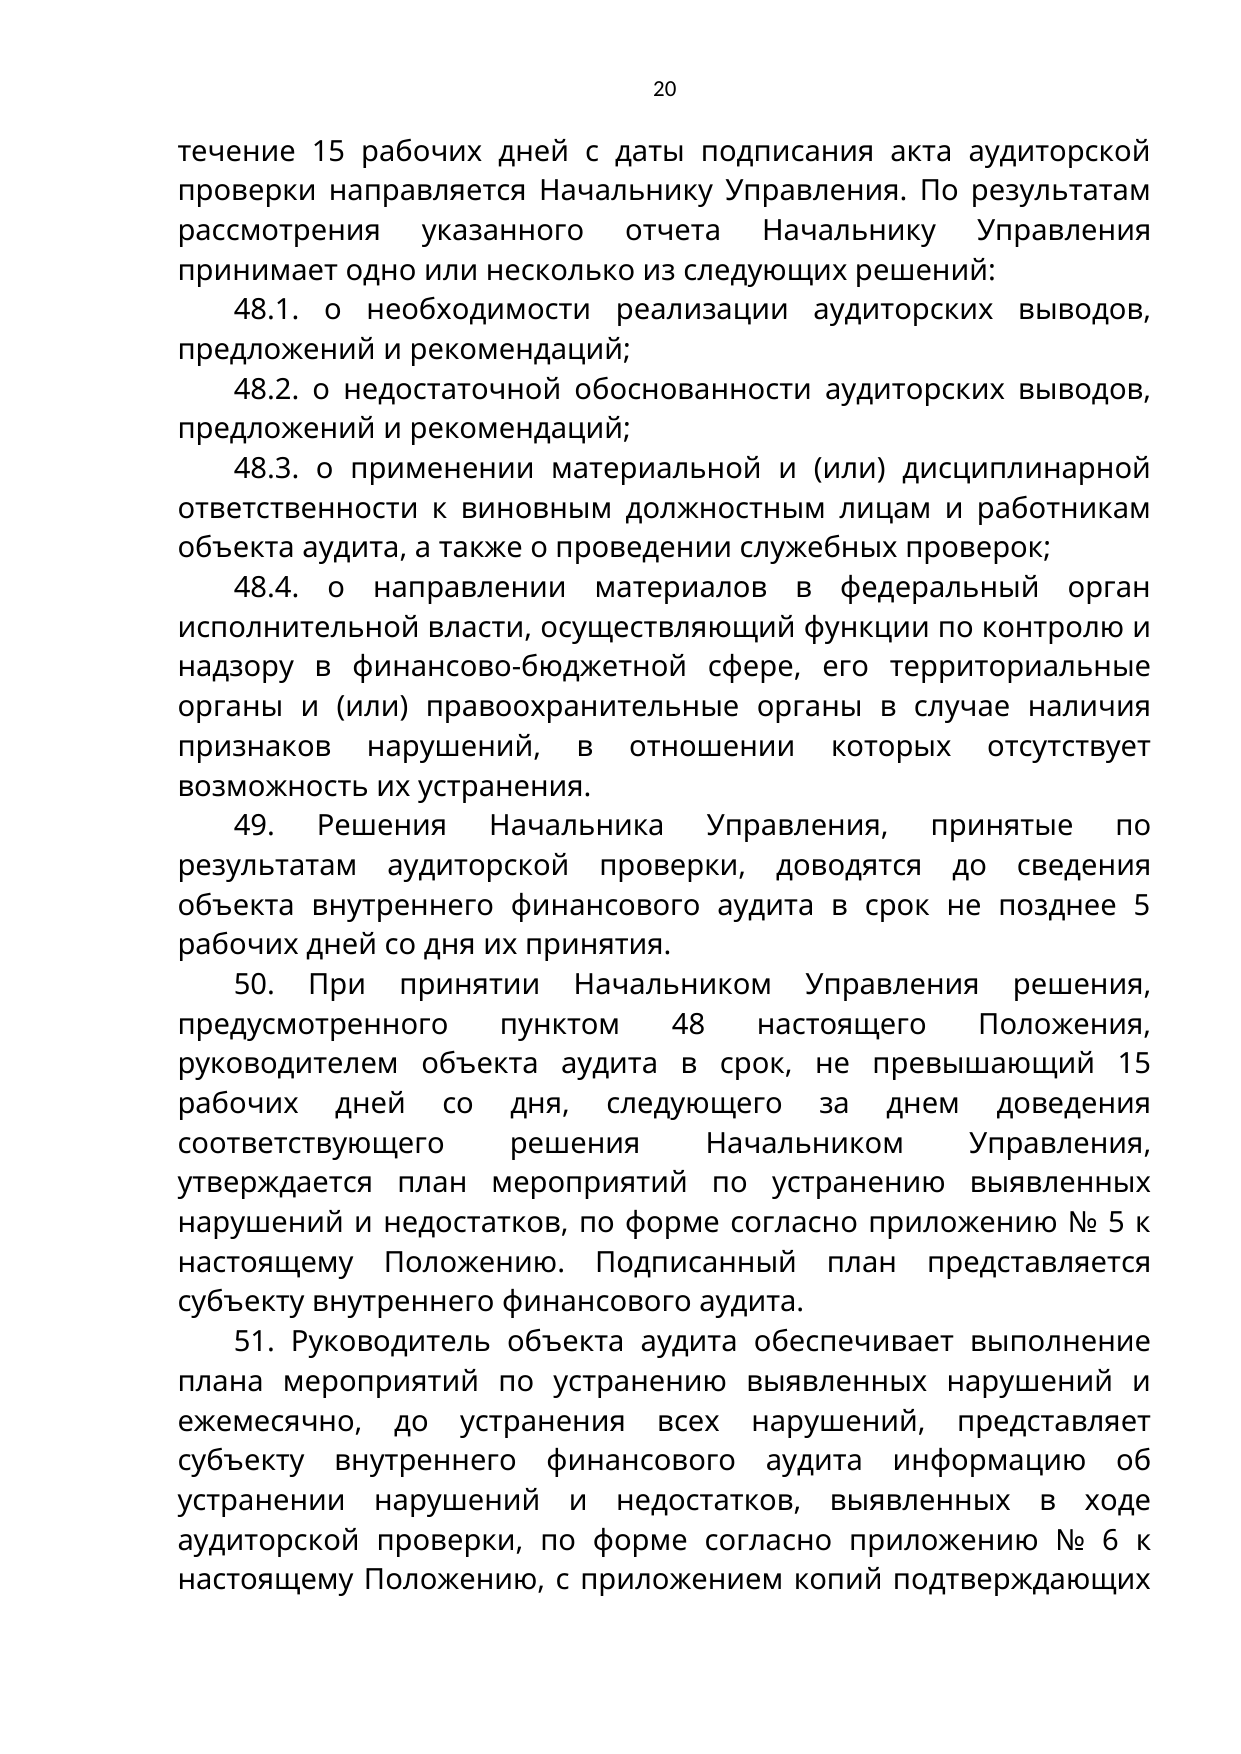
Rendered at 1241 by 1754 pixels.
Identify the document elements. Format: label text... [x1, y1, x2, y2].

text 48.2. о недостаточной обоснованности аудиторских выводов, предложений и рекомендаций; [177, 368, 1152, 447]
text 50. При принятии Начальником Управления решения, предусмотренного пунктом 48 настоящего Положения, руководителем объекта аудита в срок, не превышающий 15 рабочих дней со дня, следующего за днем доведения соответствующего решения Начальником Управления, утверждается план мероприятий по устранению выявленных нарушений и недостатков, по форме согласно приложению № 5 к настоящему Положению. Подписанный план представляется субъекту внутреннего финансового аудита. [177, 963, 1152, 1320]
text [177, 130, 1152, 288]
text 48.3. о применении материальной и (или) дисциплинарной ответственности к виновным должностным лицам и работникам объекта аудита, а также о проведении служебных проверок; [177, 447, 1152, 566]
text 49. Решения Начальника Управления, принятые по результатам аудиторской проверки, доводятся до сведения объекта внутреннего финансового аудита в срок не позднее 5 рабочих дней со дня их принятия. [177, 804, 1152, 963]
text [177, 1320, 1152, 1598]
text 48.1. о необходимости реализации аудиторских выводов, предложений и рекомендаций; [177, 288, 1152, 368]
text 48.4. о направлении материалов в федеральный орган исполнительной власти, осуществляющий функции по контролю и надзору в финансово-бюджетной сфере, его территориальные органы и (или) правоохранительные органы в случае наличия признаков нарушений, в отношении которых отсутствует возможность их устранения. [177, 566, 1152, 804]
